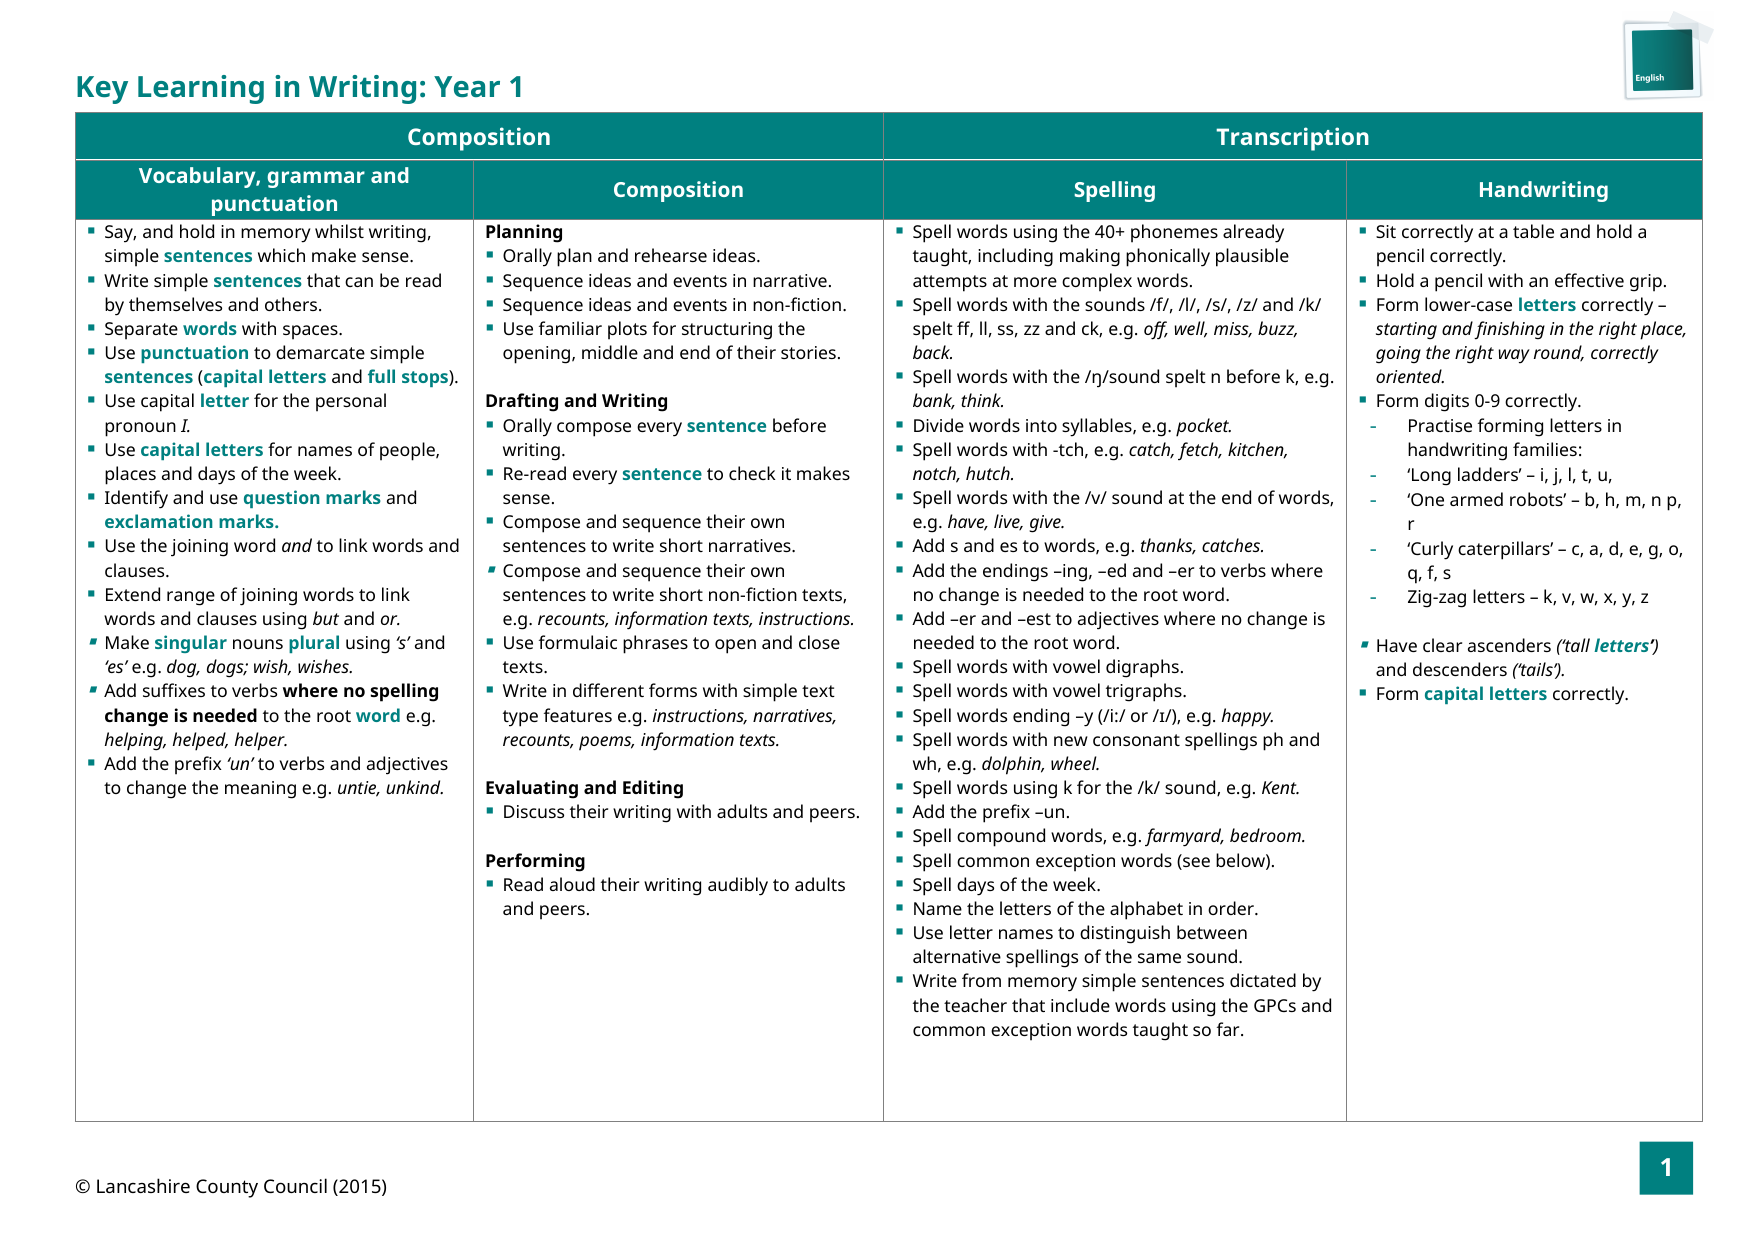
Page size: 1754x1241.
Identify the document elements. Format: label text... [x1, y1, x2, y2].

table_cell Spell words using the 40+ phonemes already taught, including making phonically plausible attempts at more complex words. Spell words with the sounds /f/, /l/, /s/, /z/ and /k/ spelt ff, ll, ss, zz and ck, e.g. off, well, miss, buzz, back. Spell words with the /ŋ/sound spelt n before k, e.g. bank, think. Divide words into syllables, e.g. pocket. Spell words with -tch, e.g. catch, fetch, kitchen, notch, hutch. Spell words with the /v/ sound at the end of words, e.g. have, live, give. Add s and es to words, e.g. thanks, catches. Add the endings –ing, –ed and –er to verbs where no change is needed to the root word. Add –er and –est to adjectives where no change is needed to the root word. Spell words with vowel digraphs. Spell words with vowel trigraphs. Spell words ending –y (/i:/ or /ɪ/), e.g. happy. Spell words with new consonant spellings ph and wh, e.g. dolphin, wheel. Spell words using k for the /k/ sound, e.g. Kent. Add the prefix –un. Spell compound words, e.g. farmyard, bedroom. Spell common exception words (see below). Spell days of the week. Name the letters of the alphabet in order. Use letter names to distinguish between alternative spellings of the same sound. Write from memory simple sentences dictated by the teacher that include words using the GPCs and common exception words taught so far. [884, 220, 1346, 1121]
table_header Transcription [884, 113, 1702, 159]
table_header Composition [76, 113, 883, 159]
table_cell Composition [474, 161, 883, 219]
table_cell Handwriting [1347, 161, 1702, 219]
table_cell Say, and hold in memory whilst writing, simple sentences which make sense. Write simple sentences that can be read by themselves and others. Separate words with spaces. Use punctuation to demarcate simple sentences (capital letters and full stops). Use capital letter for the personal pronoun I. Use capital letters for names of people, places and days of the week. Identify and use question marks and exclamation marks. Use the joining word and to link words and clauses. Extend range of joining words to link words and clauses using but and or. Make singular nouns plural using ‘s’ and ‘es’ e.g. dog, dogs; wish, wishes. Add suffixes to verbs where no spelling change is needed to the root word e.g. helping, helped, helper. Add the prefix ‘un’ to verbs and adjectives to change the meaning e.g. untie, unkind. [76, 220, 473, 1121]
table_cell Sit correctly at a table and hold a pencil correctly. Hold a pencil with an effective grip. Form lower-case letters correctly – starting and finishing in the right place, going the right way round, correctly oriented. Form digits 0-9 correctly. Practise forming letters in handwriting families: ‘Long ladders’ – i, j, l, t, u, ‘One armed robots’ – b, h, m, n p, r ‘Curly caterpillars’ – c, a, d, e, g, o, q, f, s Zig-zag letters – k, v, w, x, y, z Have clear ascenders (‘tall letters’) and descenders (‘tails’). Form capital letters correctly. [1347, 220, 1702, 1121]
table_cell Vocabulary, grammar and punctuation [76, 161, 473, 219]
table_cell Planning Orally plan and rehearse ideas. Sequence ideas and events in narrative. Sequence ideas and events in non-fiction. Use familiar plots for structuring the opening, middle and end of their stories. Drafting and Writing Orally compose every sentence before writing. Re-read every sentence to check it makes sense. Compose and sequence their own sentences to write short narratives. Compose and sequence their own sentences to write short non-fiction texts, e.g. recounts, information texts, instructions. Use formulaic phrases to open and close texts. Write in different forms with simple text type features e.g. instructions, narratives, recounts, poems, information texts. Evaluating and Editing Discuss their writing with adults and peers. Performing Read aloud their writing audibly to adults and peers. [474, 220, 883, 1121]
table_cell Spelling [884, 161, 1346, 219]
picture [1622, 11, 1714, 101]
